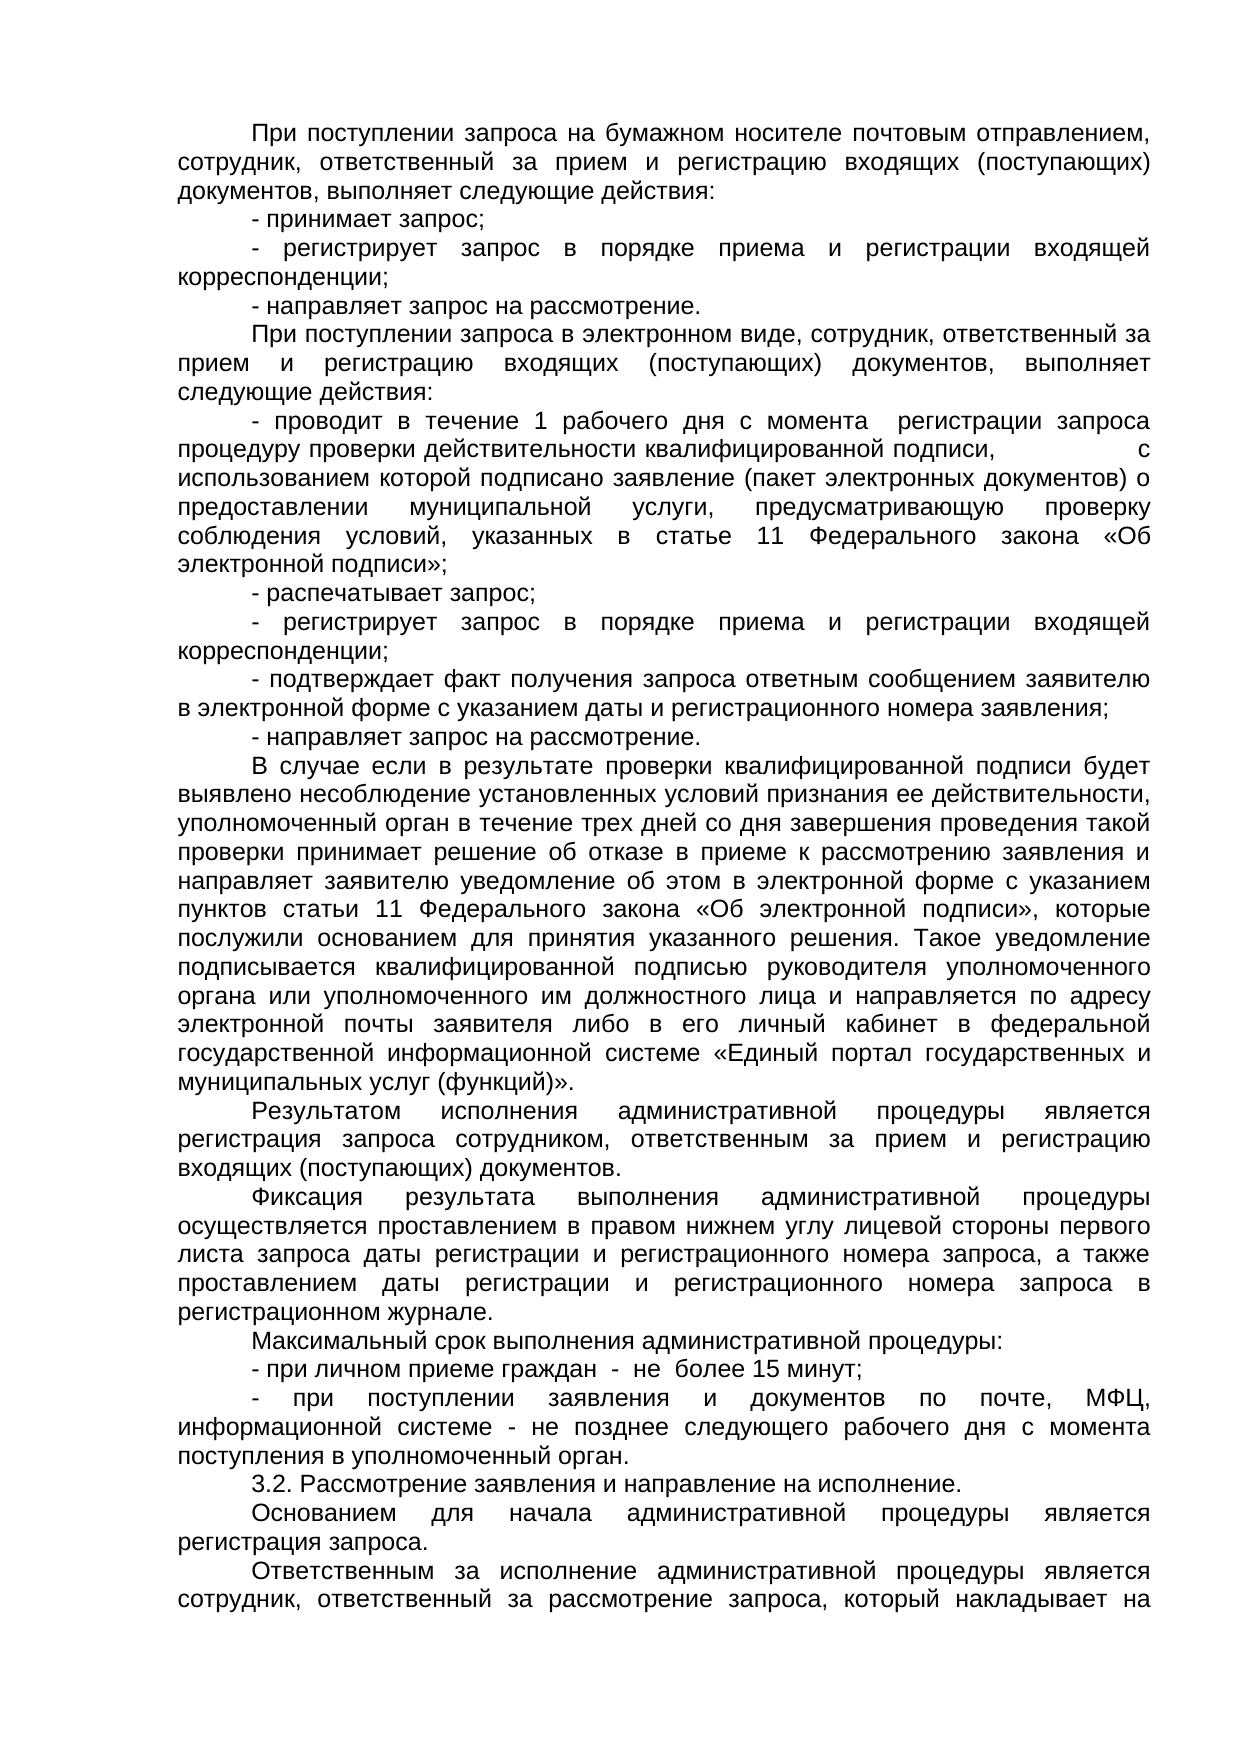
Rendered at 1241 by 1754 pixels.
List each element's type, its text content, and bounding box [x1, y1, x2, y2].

text - регистрирует запрос в порядке приема и регистрации входящей корреспонденции; [177, 607, 1152, 664]
text При поступлении запроса на бумажном носителе почтовым отправлением, сотрудник, ответственный за прием и регистрацию входящих (поступающих) документов, выполняет следующие действия: [177, 118, 1152, 204]
text - при поступлении заявления и документов по почте, МФЦ, информационной системе - не позднее следующего рабочего дня с момента поступления в уполномоченный орган. [177, 1383, 1152, 1469]
text Основанием для начала административной процедуры является регистрация запроса. [177, 1498, 1152, 1556]
text 3.2. Рассмотрение заявления и направление на исполнение. [177, 1469, 1152, 1498]
text - распечатывает запрос; [177, 578, 1152, 607]
text Результатом исполнения административной процедуры является регистрация запроса сотрудником, ответственным за прием и регистрацию входящих (поступающих) документов. [177, 1096, 1152, 1182]
text Максимальный срок выполнения административной процедуры: [177, 1326, 1152, 1354]
text - подтверждает факт получения запроса ответным сообщением заявителю в электронной форме с указанием даты и регистрационного номера заявления; [177, 664, 1152, 722]
text - направляет запрос на рассмотрение. [177, 722, 1152, 751]
text При поступлении запроса в электронном виде, сотрудник, ответственный за прием и регистрацию входящих (поступающих) документов, выполняет следующие действия: [177, 319, 1152, 406]
text В случае если в результате проверки квалифицированной подписи будет выявлено несоблюдение установленных условий признания ее действительности, уполномоченный орган в течение трех дней со дня завершения проведения такой проверки принимает решение об отказе в приеме к рассмотрению заявления и направляет заявителю уведомление об этом в электронной форме с указанием пунктов статьи 11 Федерального закона «Об электронной подписи», которые послужили основанием для принятия указанного решения. Такое уведомление подписывается квалифицированной подписью руководителя уполномоченного органа или уполномоченного им должностного лица и направляется по адресу электронной почты заявителя либо в его личный кабинет в федеральной государственной информационной системе «Единый портал государственных и муниципальных услуг (функций)». [177, 751, 1152, 1096]
text - при личном приеме граждан - не более 15 минут; [177, 1354, 1152, 1383]
text Фиксация результата выполнения административной процедуры осуществляется проставлением в правом нижнем углу лицевой стороны первого листа запроса даты регистрации и регистрационного номера запроса, а также проставлением даты регистрации и регистрационного номера запроса в регистрационном журнале. [177, 1182, 1152, 1326]
text - проводит в течение 1 рабочего дня с момента регистрации запроса процедуру проверки действительности квалифицированной подписи, с использованием которой подписано заявление (пакет электронных документов) о предоставлении муниципальной услуги, предусматривающую проверку соблюдения условий, указанных в статье 11 Федерального закона «Об электронной подписи»; [177, 406, 1152, 578]
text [177, 1556, 1152, 1613]
text - регистрирует запрос в порядке приема и регистрации входящей корреспонденции; [177, 233, 1152, 291]
text - направляет запрос на рассмотрение. [177, 291, 1152, 319]
text - принимает запрос; [177, 204, 1152, 233]
